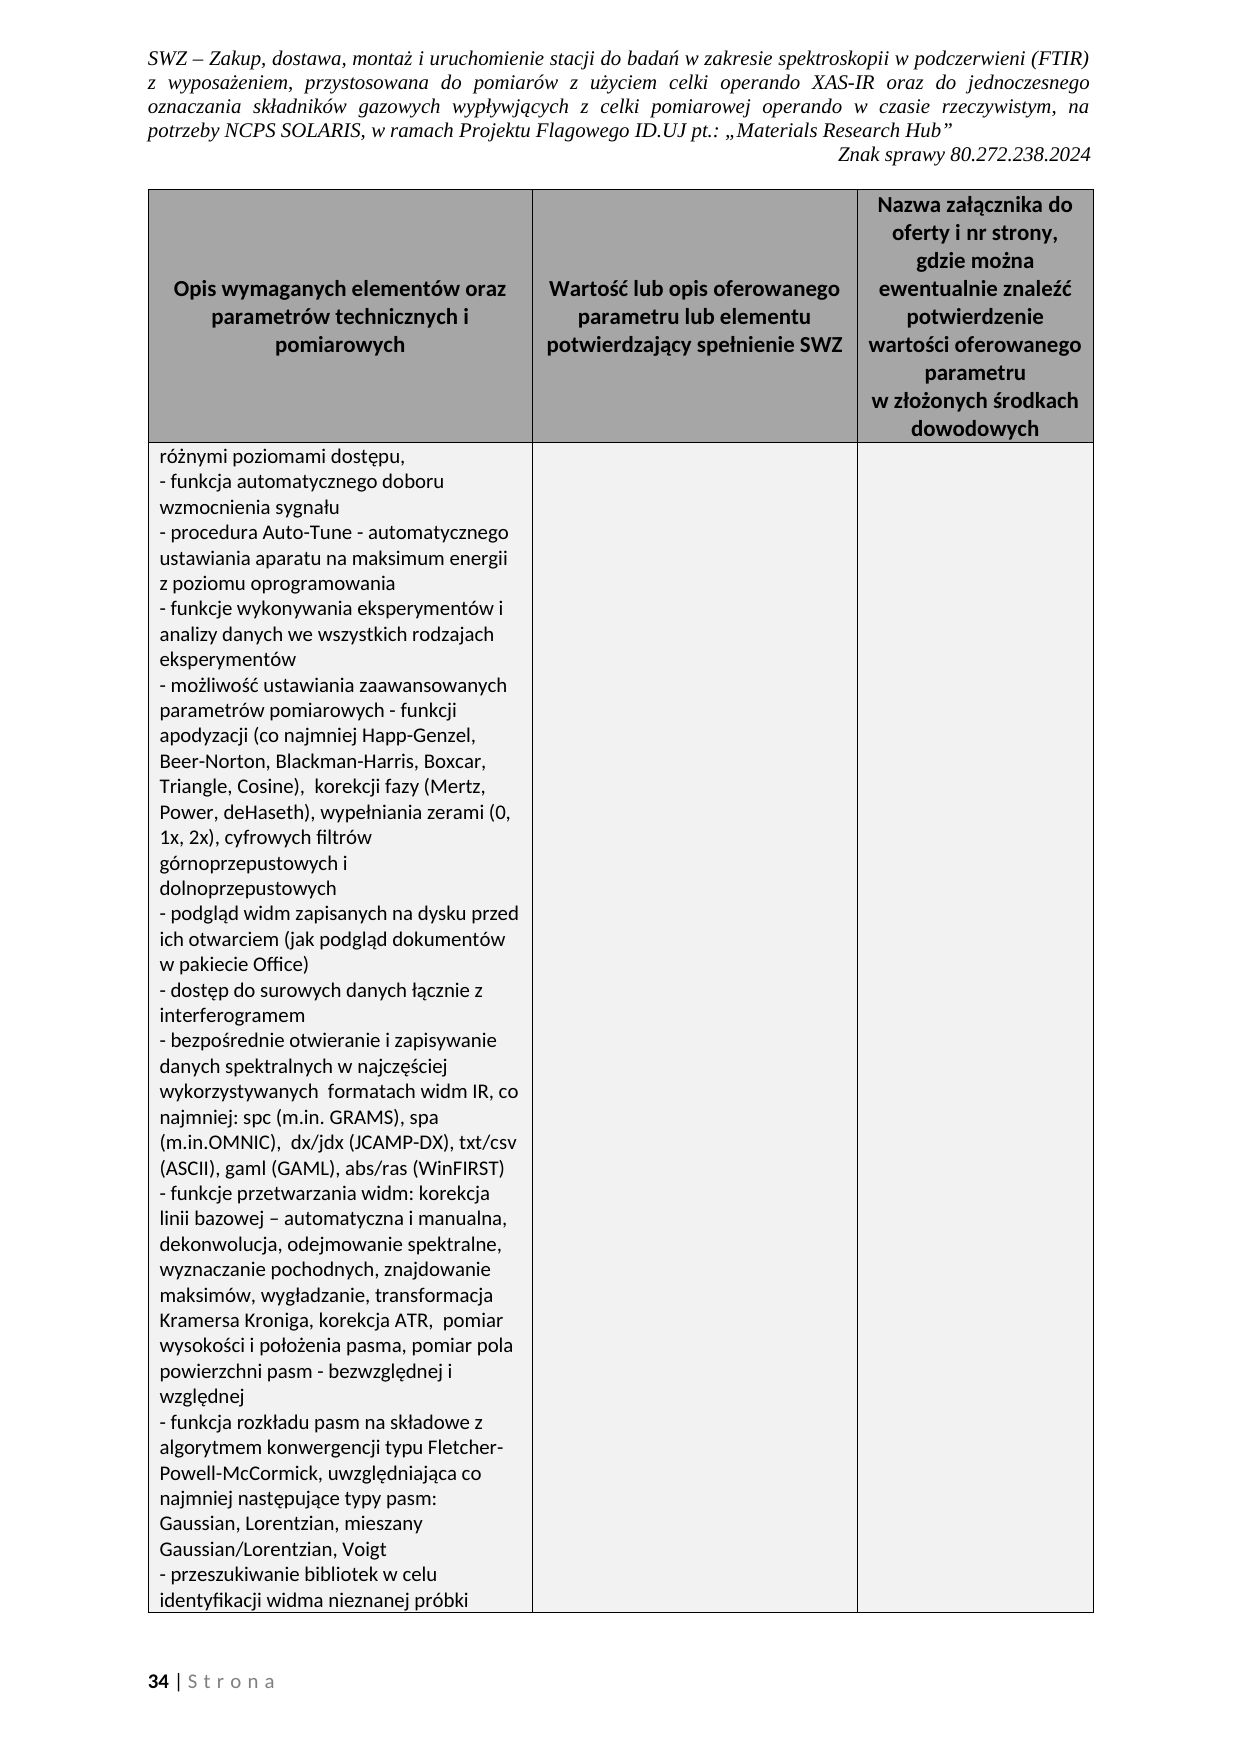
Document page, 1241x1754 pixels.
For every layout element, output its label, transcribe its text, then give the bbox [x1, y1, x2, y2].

table_header Nazwa załącznika do oferty i nr strony, gdzie można ewentualnie znaleźć potwierdzenie wartości oferowanego parametru w złożonych środkach dowodowych [858, 190, 1093, 442]
table_cell [533, 443, 857, 1612]
table_header Opis wymaganych elementów oraz parametrów technicznych i pomiarowych [149, 190, 532, 442]
table_cell [858, 443, 1093, 1612]
table_header Wartość lub opis oferowanego parametru lub elementu potwierdzający spełnienie SWZ [533, 190, 857, 442]
